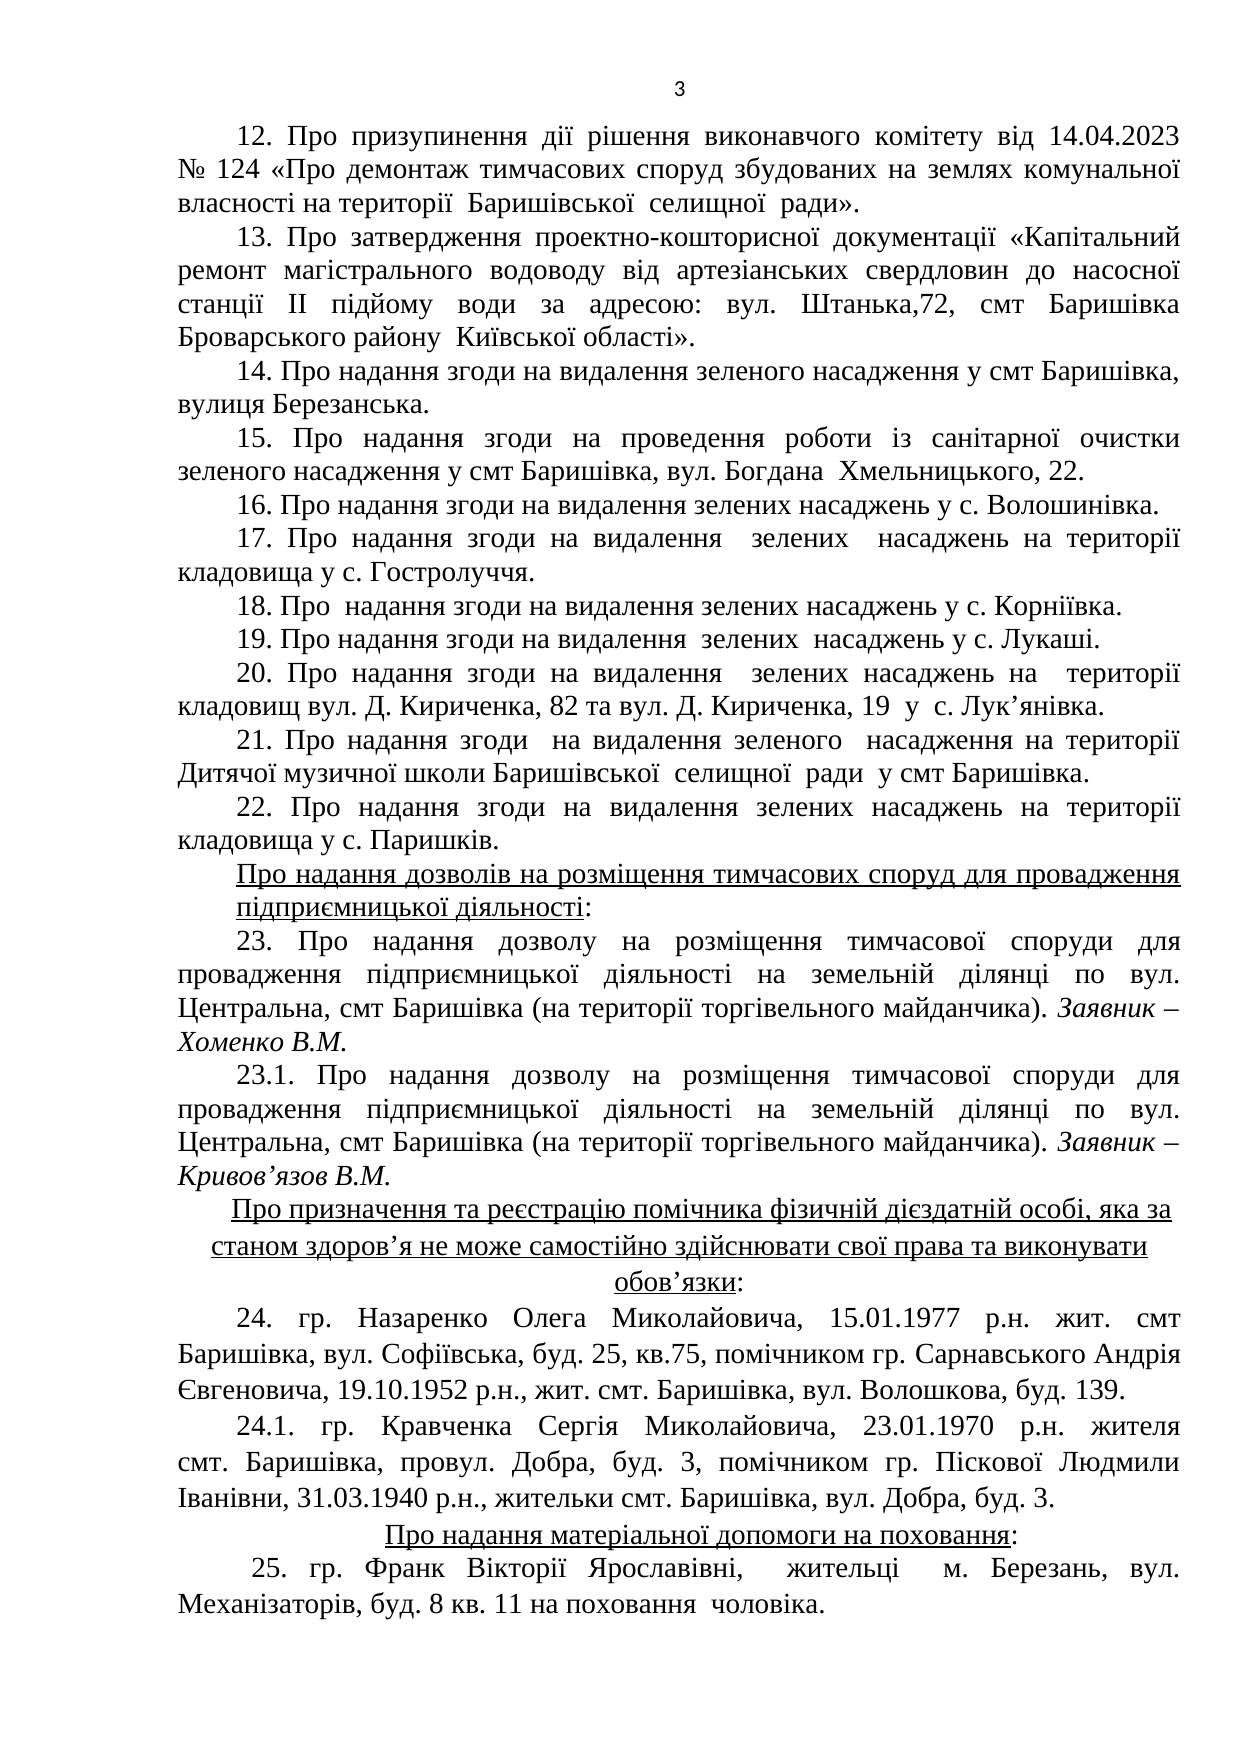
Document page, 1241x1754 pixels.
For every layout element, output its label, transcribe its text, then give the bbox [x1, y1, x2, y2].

text 13. Про затвердження проектно-кошторисної документації «Капітальний ремонт магістрального водоводу від артезіанських свердловин до насосної станції ІІ підйому води за адресою: вул. Штанька,72, смт Баришівка Броварського району Київської області». [177, 219, 1181, 353]
text 23. Про надання дозволу на розміщення тимчасової споруди для провадження підприємницької діяльності на земельній ділянці по вул. Центральна, смт Баришівка (на території торгівельного майданчика). Заявник – Хоменко В.М. [177, 923, 1181, 1057]
text Про надання матеріальної допомоги на поховання: [177, 1517, 1181, 1550]
text 25. гр. Франк Вікторії Ярославівні, жительці м. Березань, вул. Механізаторів, буд. 8 кв. 11 на поховання чоловіка. [177, 1550, 1181, 1620]
text 24. гр. Назаренко Олега Миколайовича, 15.01.1977 р.н. жит. смт Баришівка, вул. Софіївська, буд. 25, кв.75, помічником гр. Сарнавського Андрія Євгеновича, 19.10.1952 р.н., жит. смт. Баришівка, вул. Волошкова, буд. 139. [177, 1300, 1181, 1406]
text 20. Про надання згоди на видалення зелених насаджень на території кладовищ вул. Д. Кириченка, 82 та вул. Д. Кириченка, 19 у с. Лук’янівка. [177, 655, 1181, 722]
text 21. Про надання згоди на видалення зеленого насадження на території Дитячої музичної школи Баришівської селищної ради у смт Баришівка. [177, 722, 1181, 789]
text 17. Про надання згоди на видалення зелених насаджень на території кладовища у с. Гостролуччя. [177, 521, 1181, 588]
text Про призначення та реєстрацію помічника фізичній дієздатній особі, яка за станом здоров’я не може самостійно здійснювати свої права та виконувати обов’язки: [177, 1191, 1181, 1297]
text 22. Про надання згоди на видалення зелених насаджень на території кладовища у с. Паришків. [177, 789, 1181, 856]
text 16. Про надання згоди на видалення зелених насаджень у с. Волошинівка. [177, 487, 1181, 521]
text 19. Про надання згоди на видалення зелених насаджень у с. Лукаші. [177, 621, 1181, 655]
text 14. Про надання згоди на видалення зеленого насадження у смт Баришівка, вулиця Березанська. [177, 353, 1181, 420]
text 24.1. гр. Кравченка Сергія Миколайовича, 23.01.1970 р.н. жителя смт. Баришівка, провул. Добра, буд. 3, помічником гр. Піскової Людмили Іванівни, 31.03.1940 р.н., жительки смт. Баришівка, вул. Добра, буд. 3. [177, 1408, 1181, 1514]
text 18. Про надання згоди на видалення зелених насаджень у с. Корніївка. [177, 588, 1181, 621]
text Про надання дозволів на розміщення тимчасових споруд для провадження підприємницької діяльності: [236, 887, 1181, 923]
text 23.1. Про надання дозволу на розміщення тимчасової споруди для провадження підприємницької діяльності на земельній ділянці по вул. Центральна, смт Баришівка (на території торгівельного майданчика). Заявник – Кривов’язов В.М. [177, 1057, 1181, 1191]
text 12. Про призупинення дії рішення виконавчого комітету від 14.04.2023 № 124 «Про демонтаж тимчасових споруд збудованих на землях комунальної власності на території Баришівської селищної ради». [177, 118, 1181, 219]
text 15. Про надання згоди на проведення роботи із санітарної очистки зеленого насадження у смт Баришівка, вул. Богдана Хмельницького, 22. [177, 420, 1181, 487]
text Про надання дозволів на розміщення тимчасових споруд для провадження підприємницької діяльності: [236, 856, 1181, 885]
